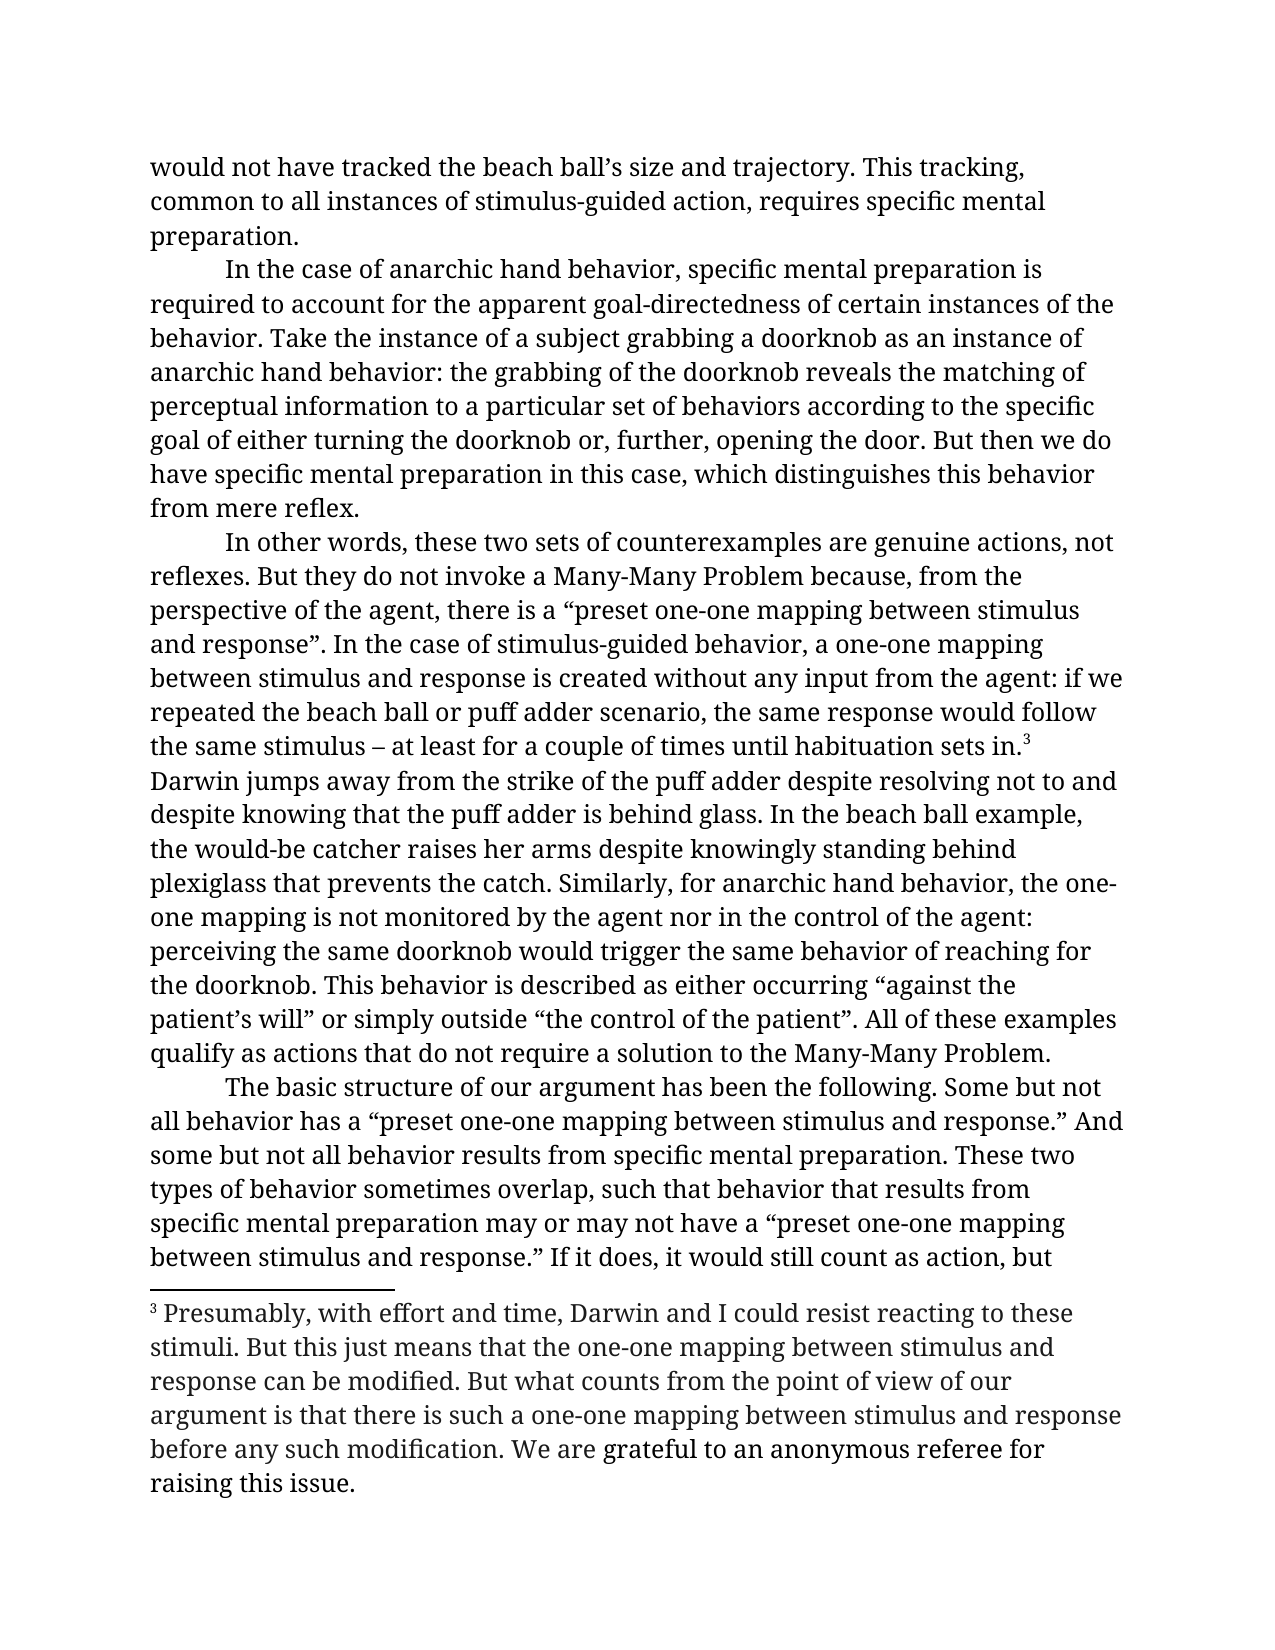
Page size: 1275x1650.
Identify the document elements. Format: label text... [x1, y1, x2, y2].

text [150, 1070, 1125, 1274]
text In the case of anarchic hand behavior, specific mental preparation is required to account for the apparent goal-directedness of certain instances of the behavior. Take the instance of a subject grabbing a doorknob as an instance of anarchic hand behavior: the grabbing of the doorknob reveals the matching of perceptual information to a particular set of behaviors according to the specific goal of either turning the doorknob or, further, opening the door. But then we do have specific mental preparation in this case, which distinguishes this behavior from mere reflex. [150, 252, 1125, 525]
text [150, 150, 1125, 252]
text In other words, these two sets of counterexamples are genuine actions, not reflexes. But they do not invoke a Many-Many Problem because, from the perspective of the agent, there is a “preset one-one mapping between stimulus and response”. In the case of stimulus-guided behavior, a one-one mapping between stimulus and response is created without any input from the agent: if we repeated the beach ball or puff adder scenario, the same response would follow the same stimulus – at least for a couple of times until habituation sets in. Darwin jumps away from the strike of the puff adder despite resolving not to and despite knowing that the puff adder is behind glass. In the beach ball example, the would-be catcher raises her arms despite knowingly standing behind plexiglass that prevents the catch. Similarly, for anarchic hand behavior, the one-one mapping is not monitored by the agent nor in the control of the agent: perceiving the same doorknob would trigger the same behavior of reaching for the doorknob. This behavior is described as either occurring “against the patient’s will” or simply outside “the control of the patient”. All of these examples qualify as actions that do not require a solution to the Many-Many Problem. [150, 525, 1125, 1070]
